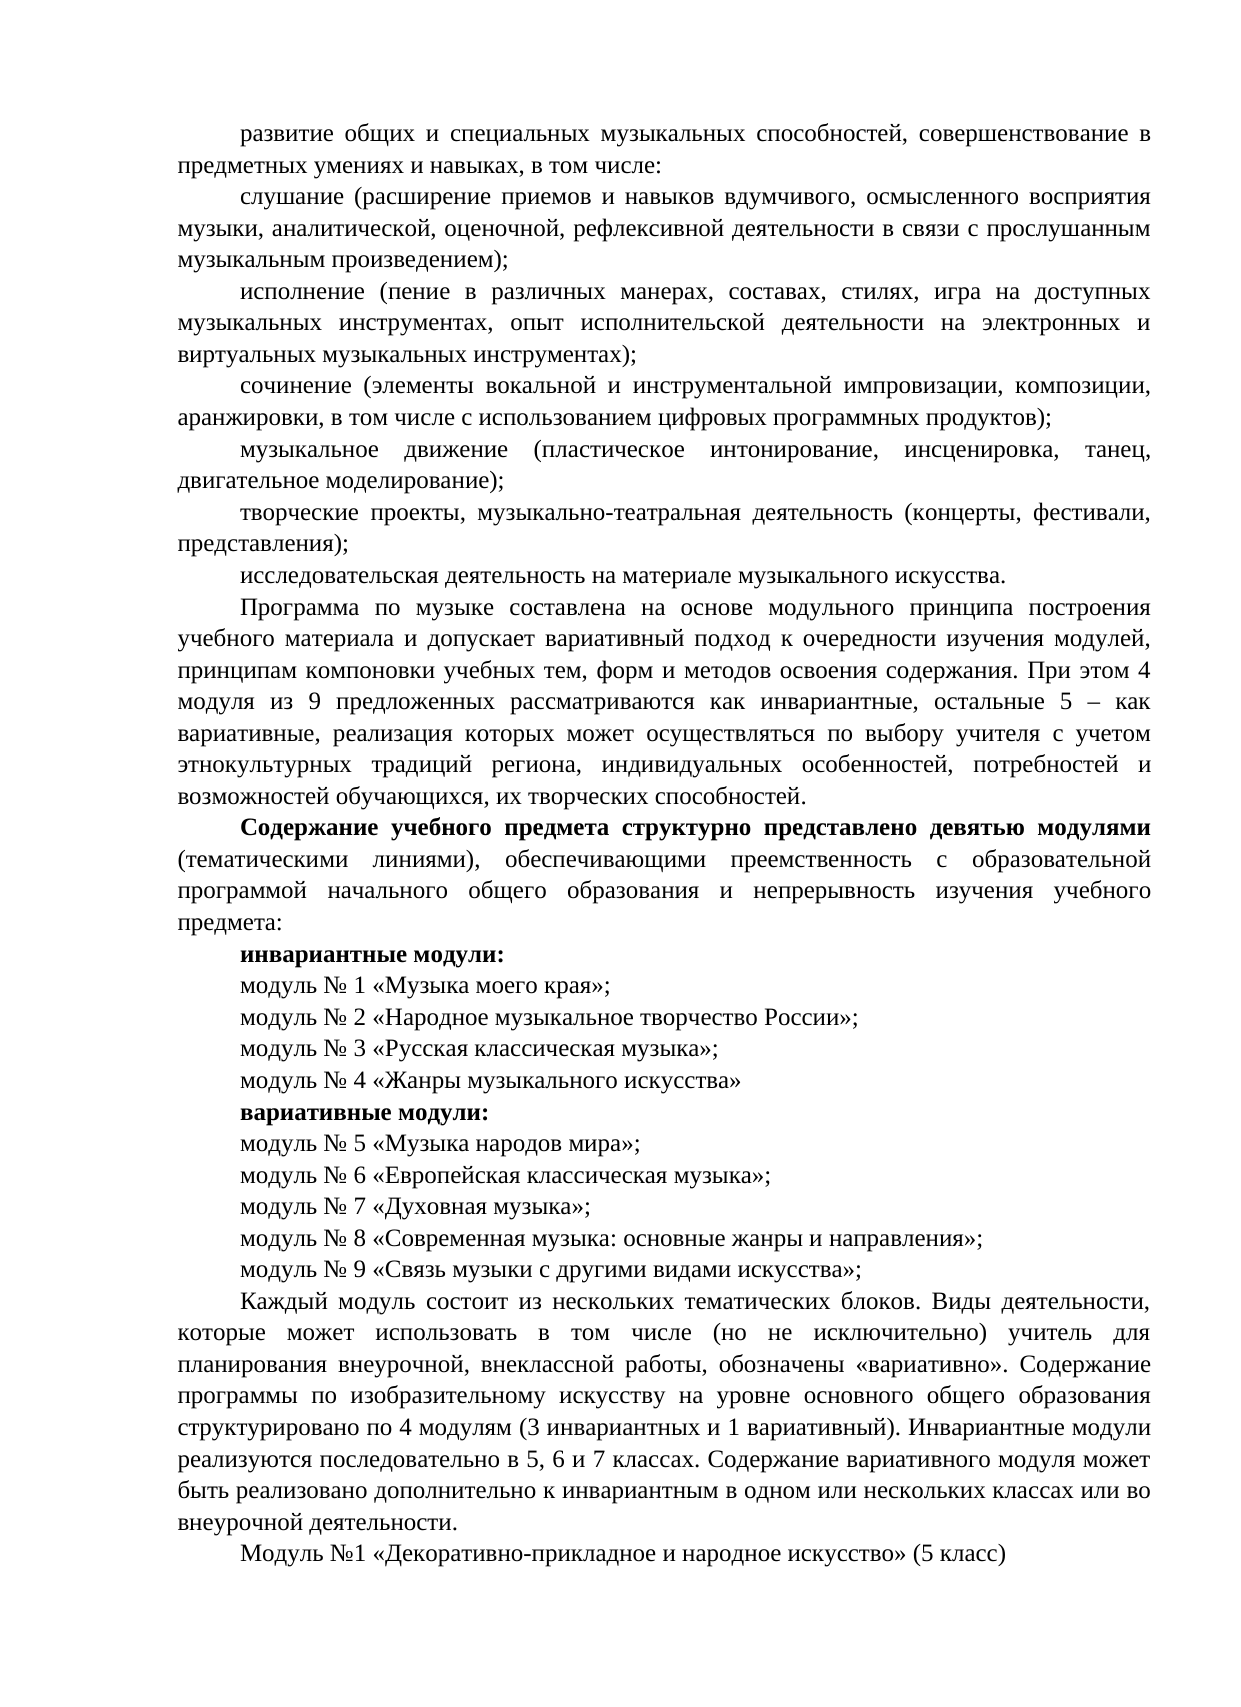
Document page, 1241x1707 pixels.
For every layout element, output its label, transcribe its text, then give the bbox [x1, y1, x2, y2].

text модуль № 3 «Русская классическая музыка»; [177, 1033, 1152, 1062]
text модуль № 7 «Духовная музыка»; [177, 1191, 1152, 1220]
text модуль № 2 «Народное музыкальное творчество России»; [177, 1002, 1152, 1031]
text модуль № 5 «Музыка народов мира»; [177, 1128, 1152, 1157]
text модуль № 9 «Связь музыки с другими видами искусства»; [177, 1254, 1152, 1283]
text модуль № 1 «Музыка моего края»; [177, 970, 1152, 999]
text Модуль №1 «Декоративно-прикладное и народное искусство» (5 класс) [177, 1538, 1152, 1567]
text развитие общих и специальных музыкальных способностей, совершенствование в предметных умениях и навыках, в том числе: [177, 118, 1152, 178]
text сочинение (элементы вокальной и инструментальной импровизации, композиции, аранжировки, в том числе с использованием цифровых программных продуктов); [177, 371, 1152, 431]
text Каждый модуль состоит из нескольких тематических блоков. Виды деятельности, которые может использовать в том числе (но не исключительно) учитель для планирования внеурочной, внеклассной работы, обозначены «вариативно». Содержание программы по изобразительному искусству на уровне основного общего образования структурировано по 4 модулям (3 инвариантных и 1 вариативный). Инвариантные модули реализуются последовательно в 5, 6 и 7 классах. Содержание вариативного модуля может быть реализовано дополнительно к инвариантным в одном или нескольких классах или во внеурочной деятельности. [177, 1286, 1152, 1536]
text творческие проекты, музыкально-театральная деятельность (концерты, фестивали, представления); [177, 497, 1152, 557]
text исполнение (пение в различных манерах, составах, стилях, игра на доступных музыкальных инструментах, опыт исполнительской деятельности на электронных и виртуальных музыкальных инструментах); [177, 276, 1152, 368]
text Содержание учебного предмета структурно представлено девятью модулями (тематическими линиями), обеспечивающими преемственность с образовательной программой начального общего образования и непрерывность изучения учебного предмета: [177, 812, 1152, 936]
text Программа по музыке составлена на основе модульного принципа построения учебного материала и допускает вариативный подход к очередности изучения модулей, принципам компоновки учебных тем, форм и методов освоения содержания. При этом 4 модуля из 9 предложенных рассматриваются как инвариантные, остальные 5 – как вариативные, реализация которых может осуществляться по выбору учителя с учетом этнокультурных традиций региона, индивидуальных особенностей, потребностей и возможностей обучающихся, их творческих способностей. [177, 592, 1152, 810]
text модуль № 8 «Современная музыка: основные жанры и направления»; [177, 1223, 1152, 1252]
text слушание (расширение приемов и навыков вдумчивого, осмысленного восприятия музыки, аналитической, оценочной, рефлексивной деятельности в связи с прослушанным музыкальным произведением); [177, 181, 1152, 273]
text музыкальное движение (пластическое интонирование, инсценировка, танец, двигательное моделирование); [177, 434, 1152, 494]
text модуль № 4 «Жанры музыкального искусства» [177, 1065, 1152, 1094]
text инвариантные модули: [177, 939, 1152, 967]
text исследовательская деятельность на материале музыкального искусства. [177, 560, 1152, 589]
text модуль № 6 «Европейская классическая музыка»; [177, 1160, 1152, 1188]
text вариативные модули: [177, 1097, 1152, 1125]
